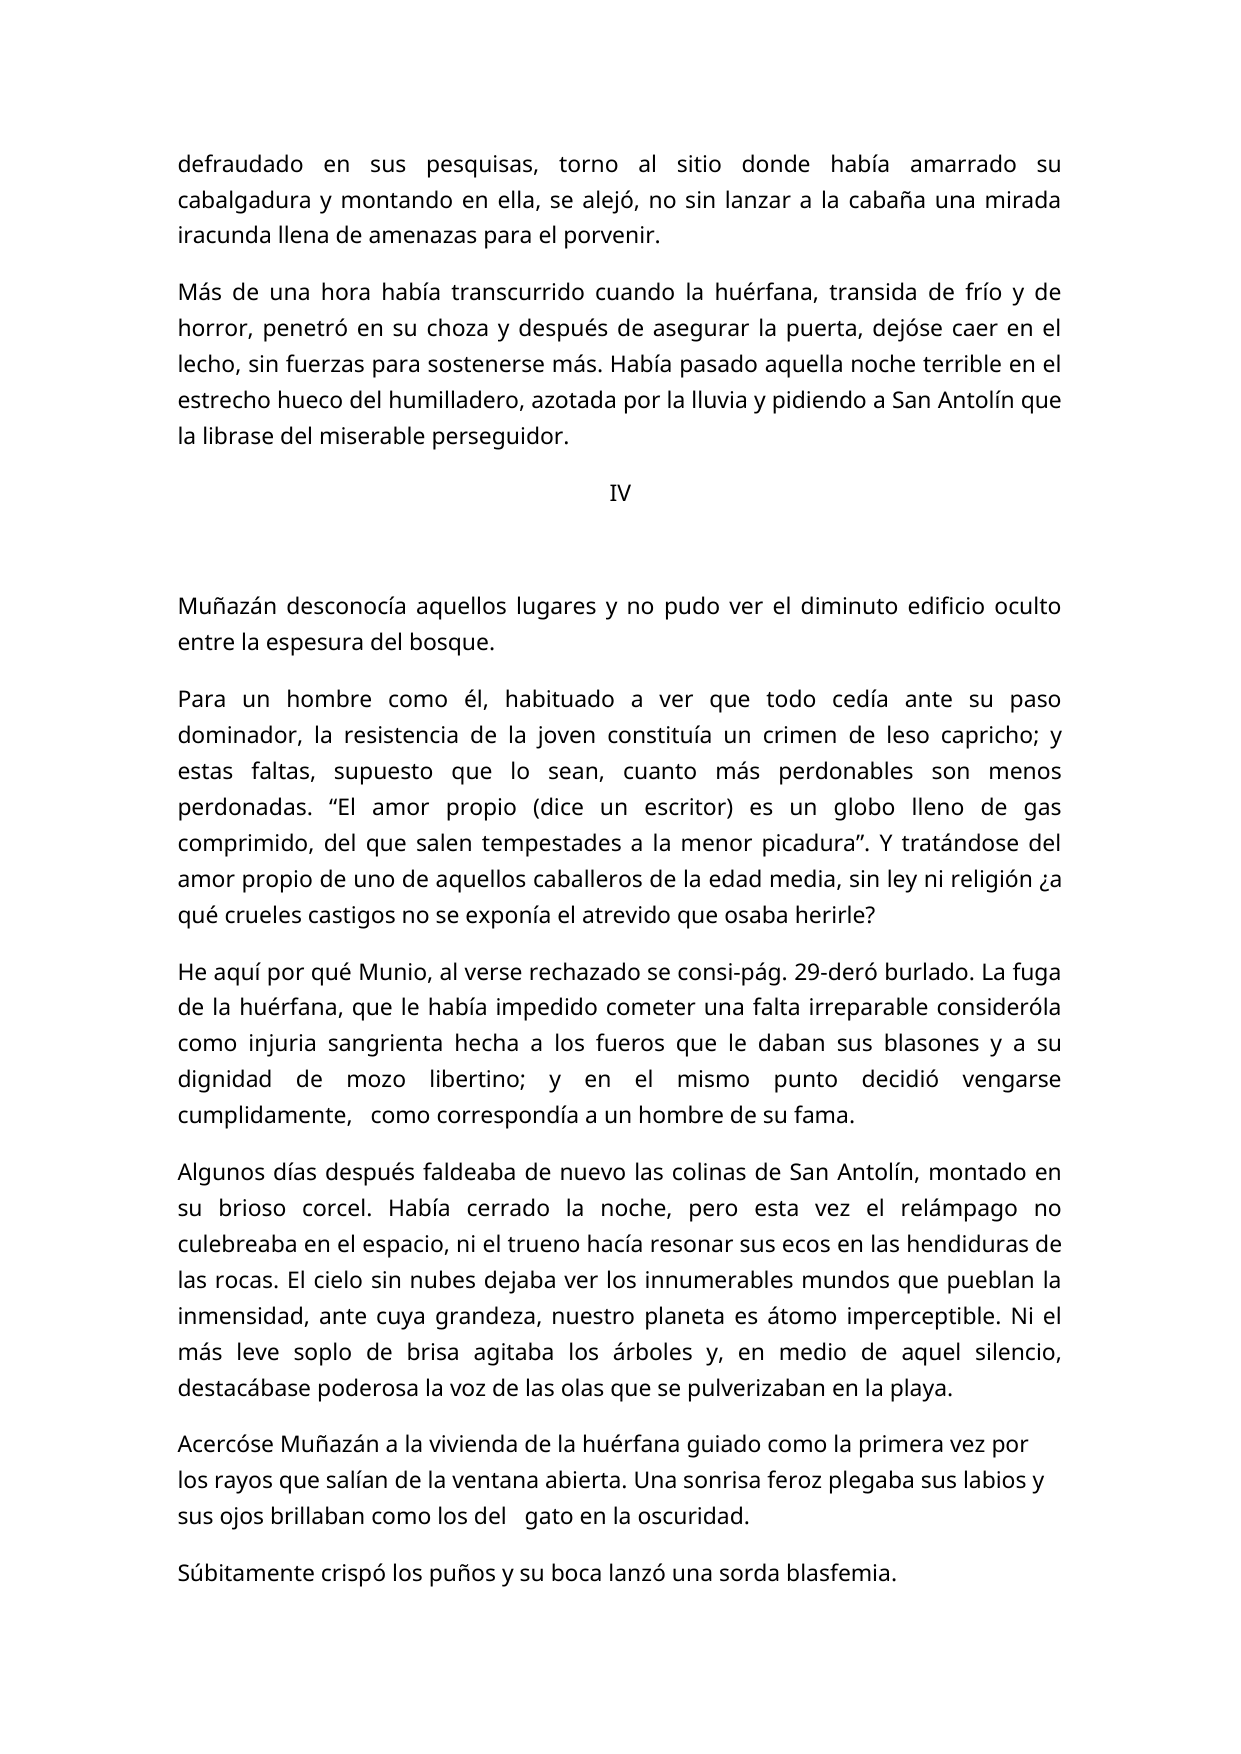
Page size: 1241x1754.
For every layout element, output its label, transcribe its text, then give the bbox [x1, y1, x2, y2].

text Más de una hora había transcurrido cuando la huérfana, transida de frío y de horror, penetró en su choza y después de asegurar la puerta, dejóse caer en el lecho, sin fuerzas para sostenerse más. Había pasado aquella noche terrible en el estrecho hueco del humilladero, azotada por la lluvia y pidiendo a San Antolín que la librase del miserable perseguidor. [177, 276, 1063, 451]
text IV [177, 477, 1063, 508]
text Acercóse Muñazán a la vivienda de la huérfana guiado como la primera vez por los rayos que salían de la ventana abierta. Una sonrisa feroz plegaba sus labios y sus ojos brillaban como los del gato en la oscuridad. [177, 1428, 1063, 1531]
text Algunos días después faldeaba de nuevo las colinas de San Antolín, montado en su brioso corcel. Había cerrado la noche, pero esta vez el relámpago no culebreaba en el espacio, ni el trueno hacía resonar sus ecos en las hendiduras de las rocas. El cielo sin nubes dejaba ver los innumerables mundos que pueblan la inmensidad, ante cuya grandeza, nuestro planeta es átomo imperceptible. Ni el más leve soplo de brisa agitaba los árboles y, en medio de aquel silencio, destacábase poderosa la voz de las olas que se pulverizaban en la playa. [177, 1156, 1063, 1403]
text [177, 148, 1063, 251]
text Muñazán desconocía aquellos lugares y no pudo ver el diminuto edificio oculto entre la espesura del bosque. [177, 590, 1063, 657]
text He aquí por qué Munio, al verse rechazado se consi-pág. 29-deró burlado. La fuga de la huérfana, que le había impedido cometer una falta irreparable consideróla como injuria sangrienta hecha a los fueros que le daban sus blasones y a su dignidad de mozo libertino; y en el mismo punto decidió vengarse cumplidamente, como correspondía a un hombre de su fama. [177, 955, 1063, 1130]
text Súbitamente crispó los puños y su boca lanzó una sorda blasfemia. [177, 1557, 1063, 1588]
text Para un hombre como él, habituado a ver que todo cedía ante su paso dominador, la resistencia de la joven constituía un crimen de leso capricho; y estas faltas, supuesto que lo sean, cuanto más perdonables son menos perdonadas. “El amor propio (dice un escritor) es un globo lleno de gas comprimido, del que salen tempestades a la menor picadura”. Y tratándose del amor propio de uno de aquellos caballeros de la edad media, sin ley ni religión ¿a qué crueles castigos no se exponía el atrevido que osaba herirle? [177, 683, 1063, 930]
